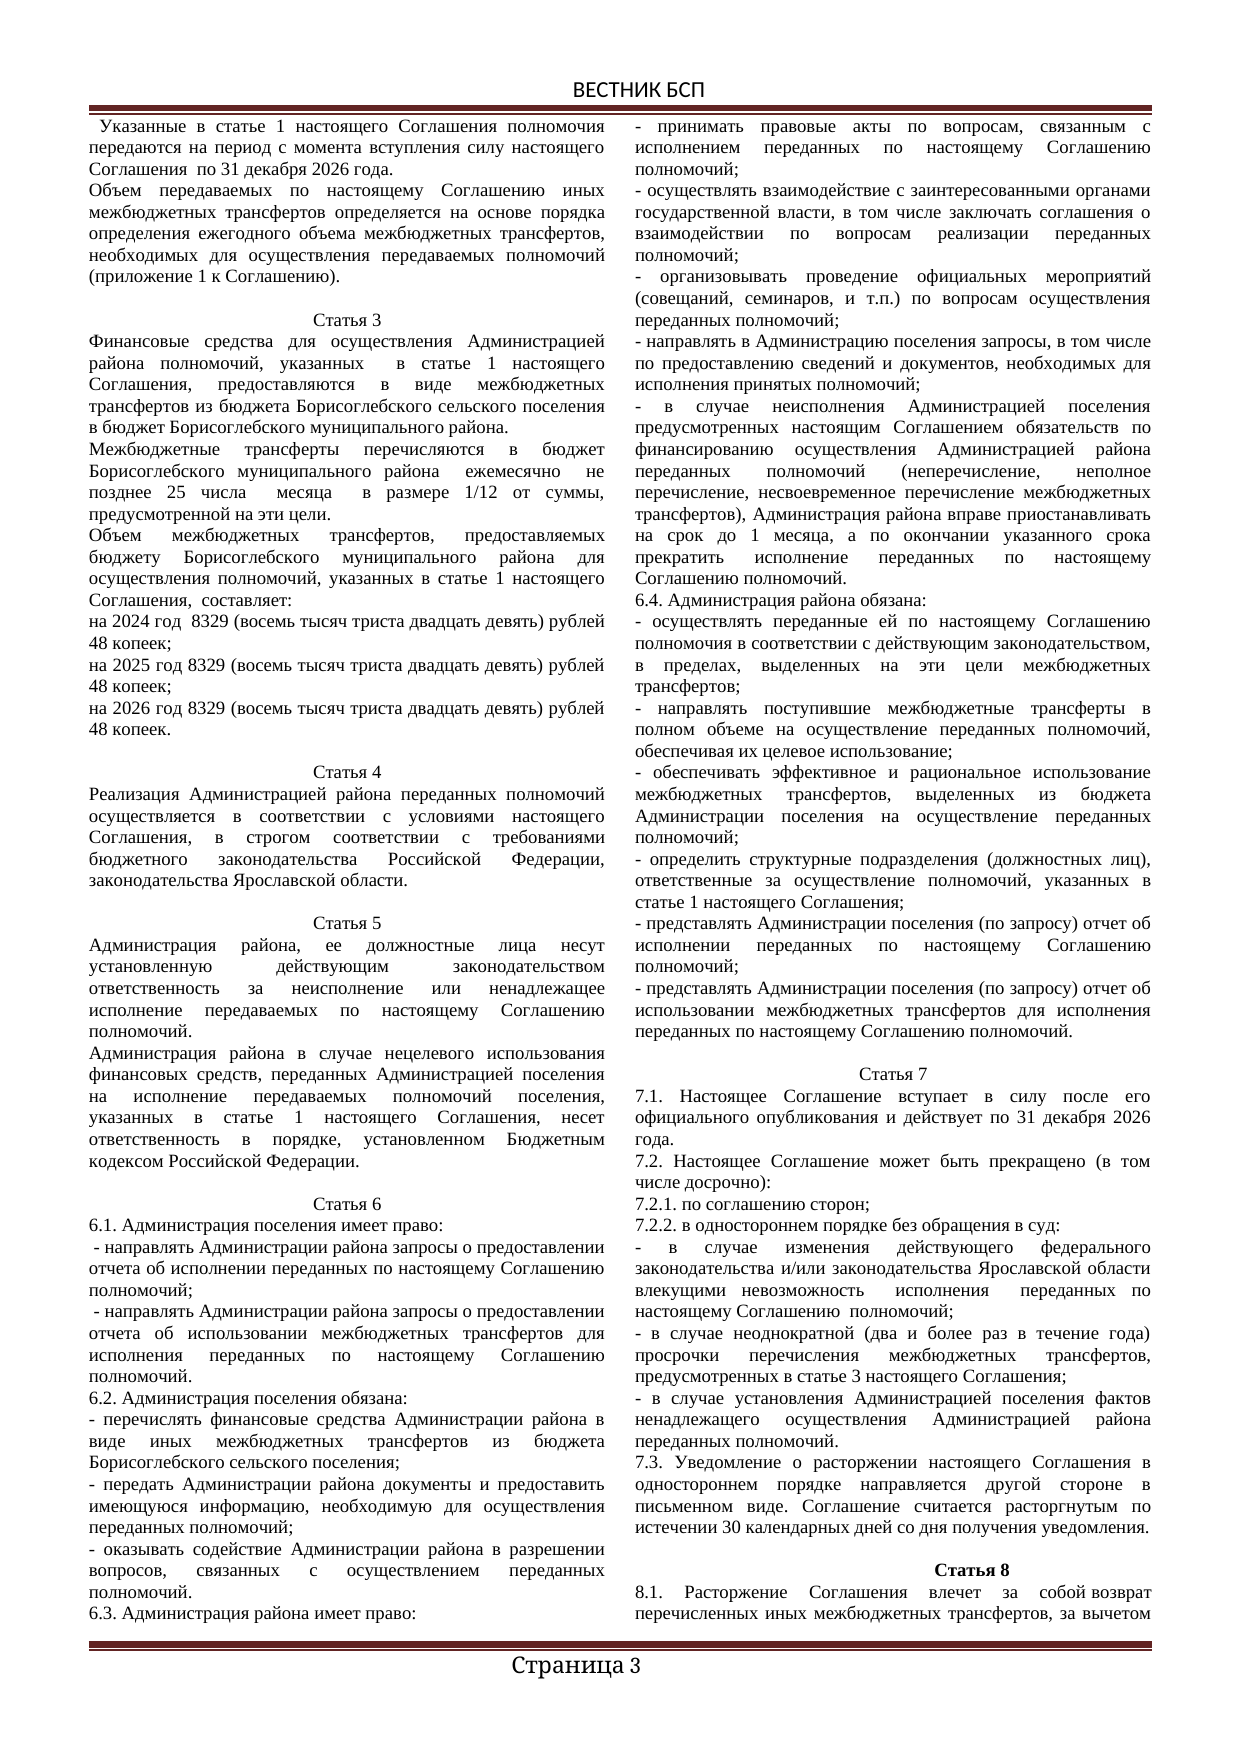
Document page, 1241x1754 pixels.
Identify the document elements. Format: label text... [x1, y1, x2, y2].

text - в случае неисполнения Администрацией поселения предусмотренных настоящим Соглашением обязательств по финансированию осуществления Администрацией района переданных полномочий (неперечисление, неполное перечисление, несвоевременное перечисление межбюджетных трансфертов), Администрация района вправе приостанавливать на срок до 1 месяца, а по окончании указанного срока прекратить исполнение переданных по настоящему Соглашению полномочий. [635, 395, 1152, 589]
text - оказывать содействие Администрации района в разрешении вопросов, связанных с осуществлением переданных полномочий. [89, 1538, 605, 1602]
text 7.3. Уведомление о расторжении настоящего Соглашения в одностороннем порядке направляется другой стороне в письменном виде. Соглашение считается расторгнутым по истечении 30 календарных дней со дня получения уведомления. [635, 1451, 1152, 1538]
text Межбюджетные трансферты перечисляются в бюджет Борисоглебского муниципального района ежемесячно не позднее 25 числа месяца в размере 1/12 от суммы, предусмотренной на эти цели. [89, 438, 605, 524]
list Объем передаваемых по настоящему Соглашению иных межбюджетных трансфертов определяется на основе порядка определения ежегодного объема межбюджетных трансфертов, необходимых для осуществления передаваемых полномочий (приложение 1 к Соглашению). [89, 179, 605, 287]
text Администрация района в случае нецелевого использования финансовых средств, переданных Администрацией поселения на исполнение передаваемых полномочий поселения, указанных в статье 1 настоящего Соглашения, несет ответственность в порядке, установленном Бюджетным кодексом Российской Федерации. [89, 1042, 605, 1171]
text Статья 8 [635, 1559, 1152, 1581]
text Статья 3 [89, 308, 605, 330]
text 7.2. Настоящее Соглашение может быть прекращено (в том числе досрочно): [635, 1149, 1152, 1193]
text - перечислять финансовые средства Администрации района в виде иных межбюджетных трансфертов из бюджета Борисоглебского сельского поселения; [89, 1408, 605, 1473]
text Статья 4 [89, 761, 605, 783]
text - представлять Администрации поселения (по запросу) отчет об использовании межбюджетных трансфертов для исполнения переданных по настоящему Соглашению полномочий. [635, 977, 1152, 1042]
text Объем межбюджетных трансфертов, предоставляемых бюджету Борисоглебского муниципального района для осуществления полномочий, указанных в статье 1 настоящего Соглашения, составляет: [89, 524, 605, 610]
text - организовывать проведение официальных мероприятий (совещаний, семинаров, и т.п.) по вопросам осуществления переданных полномочий; [635, 265, 1152, 330]
list Реализация Администрацией района переданных полномочий осуществляется в соответствии с условиями настоящего Соглашения, в строгом соответствии с требованиями бюджетного законодательства Российской Федерации, законодательства Ярославской области. [89, 783, 605, 891]
text 7.2.2. в одностороннем порядке без обращения в суд: [635, 1214, 1152, 1236]
text 6.4. Администрация района обязана: [635, 589, 1152, 610]
text - в случае неоднократной (два и более раз в течение года) просрочки перечисления межбюджетных трансфертов, предусмотренных в статье 3 настоящего Соглашения; [635, 1322, 1152, 1387]
text - передать Администрации района документы и предоставить имеющуюся информацию, необходимую для осуществления переданных полномочий; [89, 1473, 605, 1538]
text 6.3. Администрация района имеет право: [89, 1602, 605, 1624]
text на 2026 год 8329 (восемь тысяч триста двадцать девять) рублей 48 копеек. [89, 697, 605, 740]
text - обеспечивать эффективное и рациональное использование межбюджетных трансфертов, выделенных из бюджета Администрации поселения на осуществление переданных полномочий; [635, 761, 1152, 848]
text Указанные в статье 1 настоящего Соглашения полномочия передаются на период с момента вступления силу настоящего Соглашения по 31 декабря 2026 года. [89, 115, 605, 179]
text Статья 5 [89, 912, 605, 934]
text Статья 6 [89, 1193, 605, 1214]
text 6.1. Администрация поселения имеет право: [89, 1214, 605, 1236]
text 7.2.1. по соглашению сторон; [635, 1193, 1152, 1214]
text - в случае установления Администрацией поселения фактов ненадлежащего осуществления Администрацией района переданных полномочий. [635, 1387, 1152, 1451]
text на 2024 год 8329 (восемь тысяч триста двадцать девять) рублей 48 копеек; [89, 610, 605, 653]
text - определить структурные подразделения (должностных лиц), ответственные за осуществление полномочий, указанных в статье 1 настоящего Соглашения; [635, 848, 1152, 912]
text Финансовые средства для осуществления Администрацией района полномочий, указанных в статье 1 настоящего Соглашения, предоставляются в виде межбюджетных трансфертов из бюджета Борисоглебского сельского поселения в бюджет Борисоглебского муниципального района. [89, 330, 605, 438]
text 7.1. Настоящее Соглашение вступает в силу после его официального опубликования и действует по 31 декабря 2026 года. [635, 1085, 1152, 1149]
text Статья 7 [635, 1063, 1152, 1085]
text - направлять в Администрацию поселения запросы, в том числе по предоставлению сведений и документов, необходимых для исполнения принятых полномочий; [635, 330, 1152, 395]
text - осуществлять взаимодействие с заинтересованными органами государственной власти, в том числе заключать соглашения о взаимодействии по вопросам реализации переданных полномочий; [635, 179, 1152, 265]
text - принимать правовые акты по вопросам, связанным с исполнением переданных по настоящему Соглашению полномочий; [635, 115, 1152, 179]
text - направлять поступившие межбюджетные трансферты в полном объеме на осуществление переданных полномочий, обеспечивая их целевое использование; [635, 697, 1152, 761]
text - в случае изменения действующего федерального законодательства и/или законодательства Ярославской области влекущими невозможность исполнения переданных по настоящему Соглашению полномочий; [635, 1236, 1152, 1322]
text - направлять Администрации района запросы о предоставлении отчета об использовании межбюджетных трансфертов для исполнения переданных по настоящему Соглашению полномочий. [89, 1300, 605, 1387]
text - представлять Администрации поселения (по запросу) отчет об исполнении переданных по настоящему Соглашению полномочий; [635, 912, 1152, 977]
text Администрация района, ее должностные лица несут установленную действующим законодательством ответственность за неисполнение или ненадлежащее исполнение передаваемых по настоящему Соглашению полномочий. [89, 934, 605, 1042]
text - осуществлять переданные ей по настоящему Соглашению полномочия в соответствии с действующим законодательством, в пределах, выделенных на эти цели межбюджетных трансфертов; [635, 610, 1152, 697]
text - направлять Администрации района запросы о предоставлении отчета об исполнении переданных по настоящему Соглашению полномочий; [89, 1236, 605, 1300]
text 6.2. Администрация поселения обязана: [89, 1387, 605, 1408]
text на 2025 год 8329 (восемь тысяч триста двадцать девять) рублей 48 копеек; [89, 653, 605, 697]
